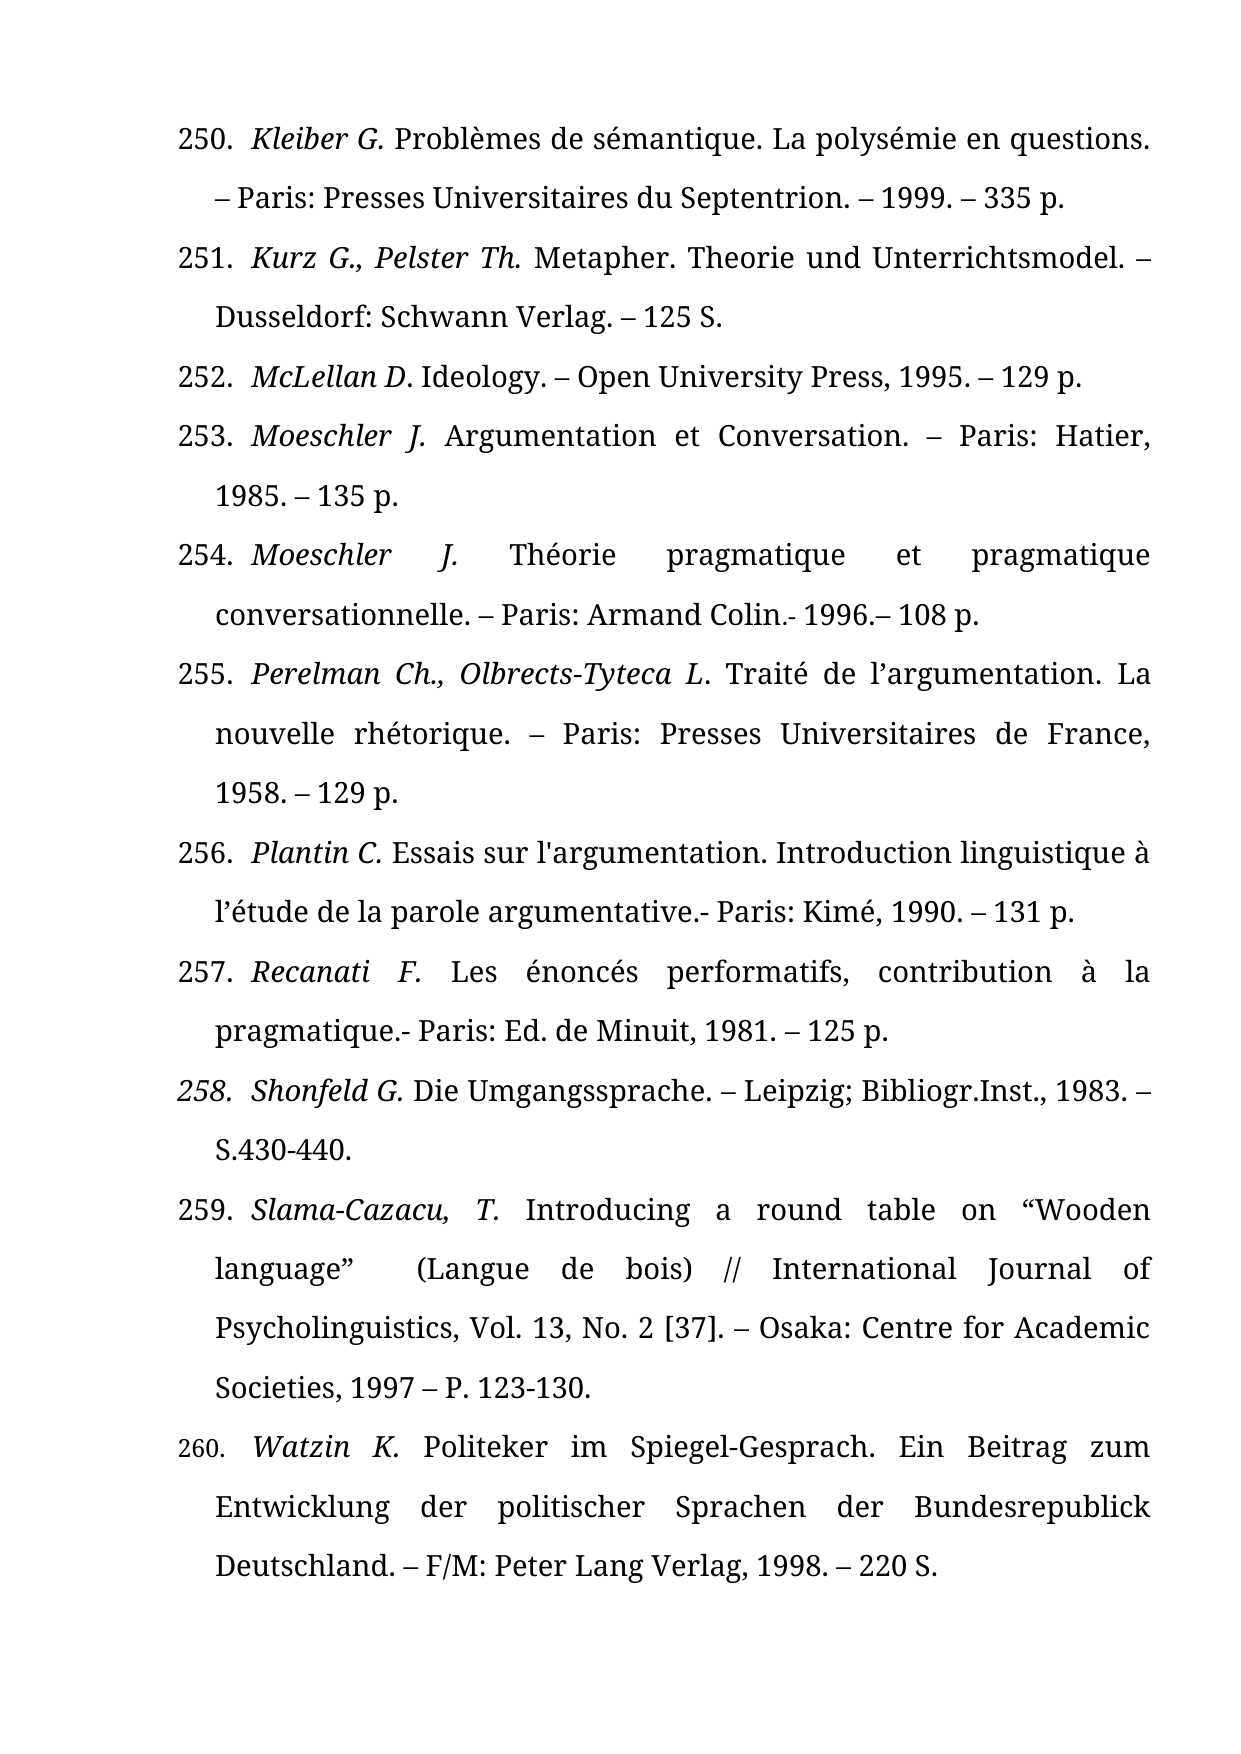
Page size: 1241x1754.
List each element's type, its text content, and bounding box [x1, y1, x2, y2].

list Shonfeld G. Die Umgangssprache. – Leipzig; Bibliogr.Inst., 1983. – S.430-440. [177, 1070, 1152, 1169]
list Recanati F. Les énoncés performatifs, contribution à la pragmatique.- Paris: Ed. de Minuit, 1981. – 125 p. [177, 951, 1152, 1050]
list Watzin K. Politeker im Spiegel-Gesprach. Ein Beitrag zum Entwicklung der politischer Sprachen der Bundesrepublick Deutschland. – F/M: Peter Lang Verlag, 1998. – 220 S. [177, 1427, 1152, 1585]
list Slama-Cazacu, T. Introducing a round table on “Wooden language” (Langue de bois) // International Journal of Psycholinguistics, Vol. 13, No. 2 [37]. – Osaka: Centre for Academic Societies, 1997 – P. 123-130. [177, 1189, 1152, 1407]
list Plantin C. Essais sur l'argumentation. Introduction linguistique à l’étude de la parole argumentative.- Paris: Kimé, 1990. – 131 p. [177, 832, 1152, 931]
list Moeschler J. Argumentation et Conversation. – Paris: Hatier, 1985. – 135 p. [177, 416, 1152, 515]
list Kurz G., Pelster Th. Metapher. Theorie und Unterrichtsmodel. – Dusseldorf: Schwann Verlag. – 125 S. [177, 237, 1152, 336]
list Moeschler J. Théorie pragmatique et pragmatique conversationnelle. – Paris: Armand Colin.- 1996.– 108 p. [177, 534, 1152, 634]
list McLellan D. Ideology. – Open University Press, 1995. – 129 p. [177, 356, 1152, 396]
list Kleiber G. Problèmes de sémantique. La polysémie en questions. – Paris: Presses Universitaires du Septentrion. – 1999. – 335 p. [177, 118, 1152, 217]
list Perelman Ch., Olbrects-Tyteca L. Traité de l’argumentation. La nouvelle rhétorique. – Paris: Presses Universitaires de France, 1958. – 129 p. [177, 653, 1152, 812]
